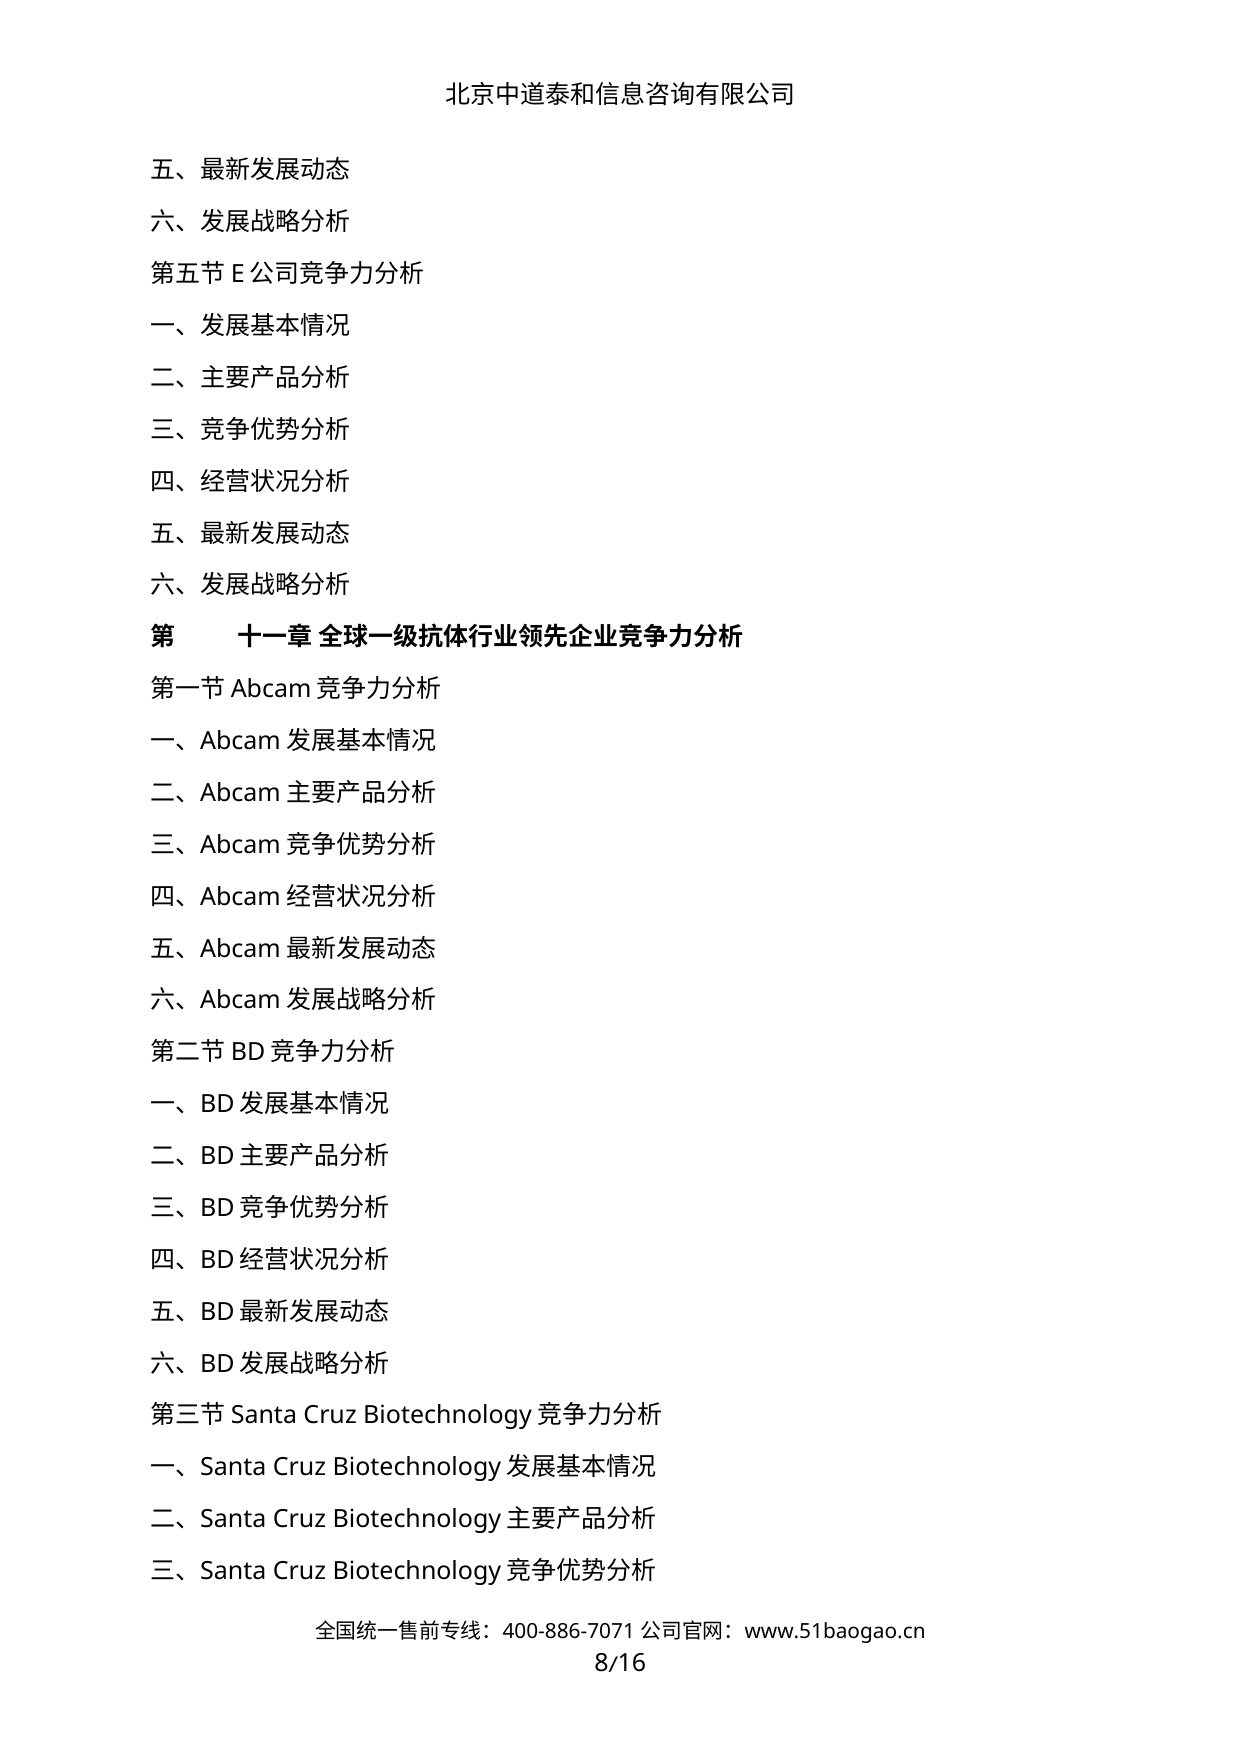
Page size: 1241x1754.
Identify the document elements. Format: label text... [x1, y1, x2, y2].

text 第一节 Abcam竞争力分析 [150, 669, 1090, 705]
text 三、Santa Cruz Biotechnology竞争优势分析 [150, 1551, 1090, 1587]
text 五、最新发展动态 [150, 513, 1090, 549]
text 六、BD发展战略分析 [150, 1343, 1090, 1379]
text 一、BD发展基本情况 [150, 1084, 1090, 1120]
text 一、Abcam发展基本情况 [150, 721, 1090, 757]
text 一、Santa Cruz Biotechnology发展基本情况 [150, 1447, 1090, 1483]
text 二、主要产品分析 [150, 357, 1090, 394]
text 五、Abcam最新发展动态 [150, 928, 1090, 964]
text 五、最新发展动态 [150, 150, 1090, 186]
text 三、竞争优势分析 [150, 409, 1090, 446]
text 六、发展战略分析 [150, 202, 1090, 238]
text 第 十一章 全球一级抗体行业领先企业竞争力分析 [150, 617, 1090, 653]
text 一、发展基本情况 [150, 306, 1090, 342]
text 第二节 BD竞争力分析 [150, 1032, 1090, 1068]
text 二、Santa Cruz Biotechnology主要产品分析 [150, 1499, 1090, 1535]
text 第三节 Santa Cruz Biotechnology竞争力分析 [150, 1395, 1090, 1431]
text 三、BD竞争优势分析 [150, 1187, 1090, 1224]
text 第五节 E公司竞争力分析 [150, 254, 1090, 290]
text 二、BD主要产品分析 [150, 1136, 1090, 1172]
text 三、Abcam竞争优势分析 [150, 824, 1090, 861]
text 六、Abcam发展战略分析 [150, 980, 1090, 1016]
text 四、BD经营状况分析 [150, 1239, 1090, 1276]
text 五、BD最新发展动态 [150, 1291, 1090, 1327]
text 二、Abcam主要产品分析 [150, 772, 1090, 809]
text 四、Abcam经营状况分析 [150, 876, 1090, 912]
text 六、发展战略分析 [150, 565, 1090, 601]
text 四、经营状况分析 [150, 461, 1090, 497]
